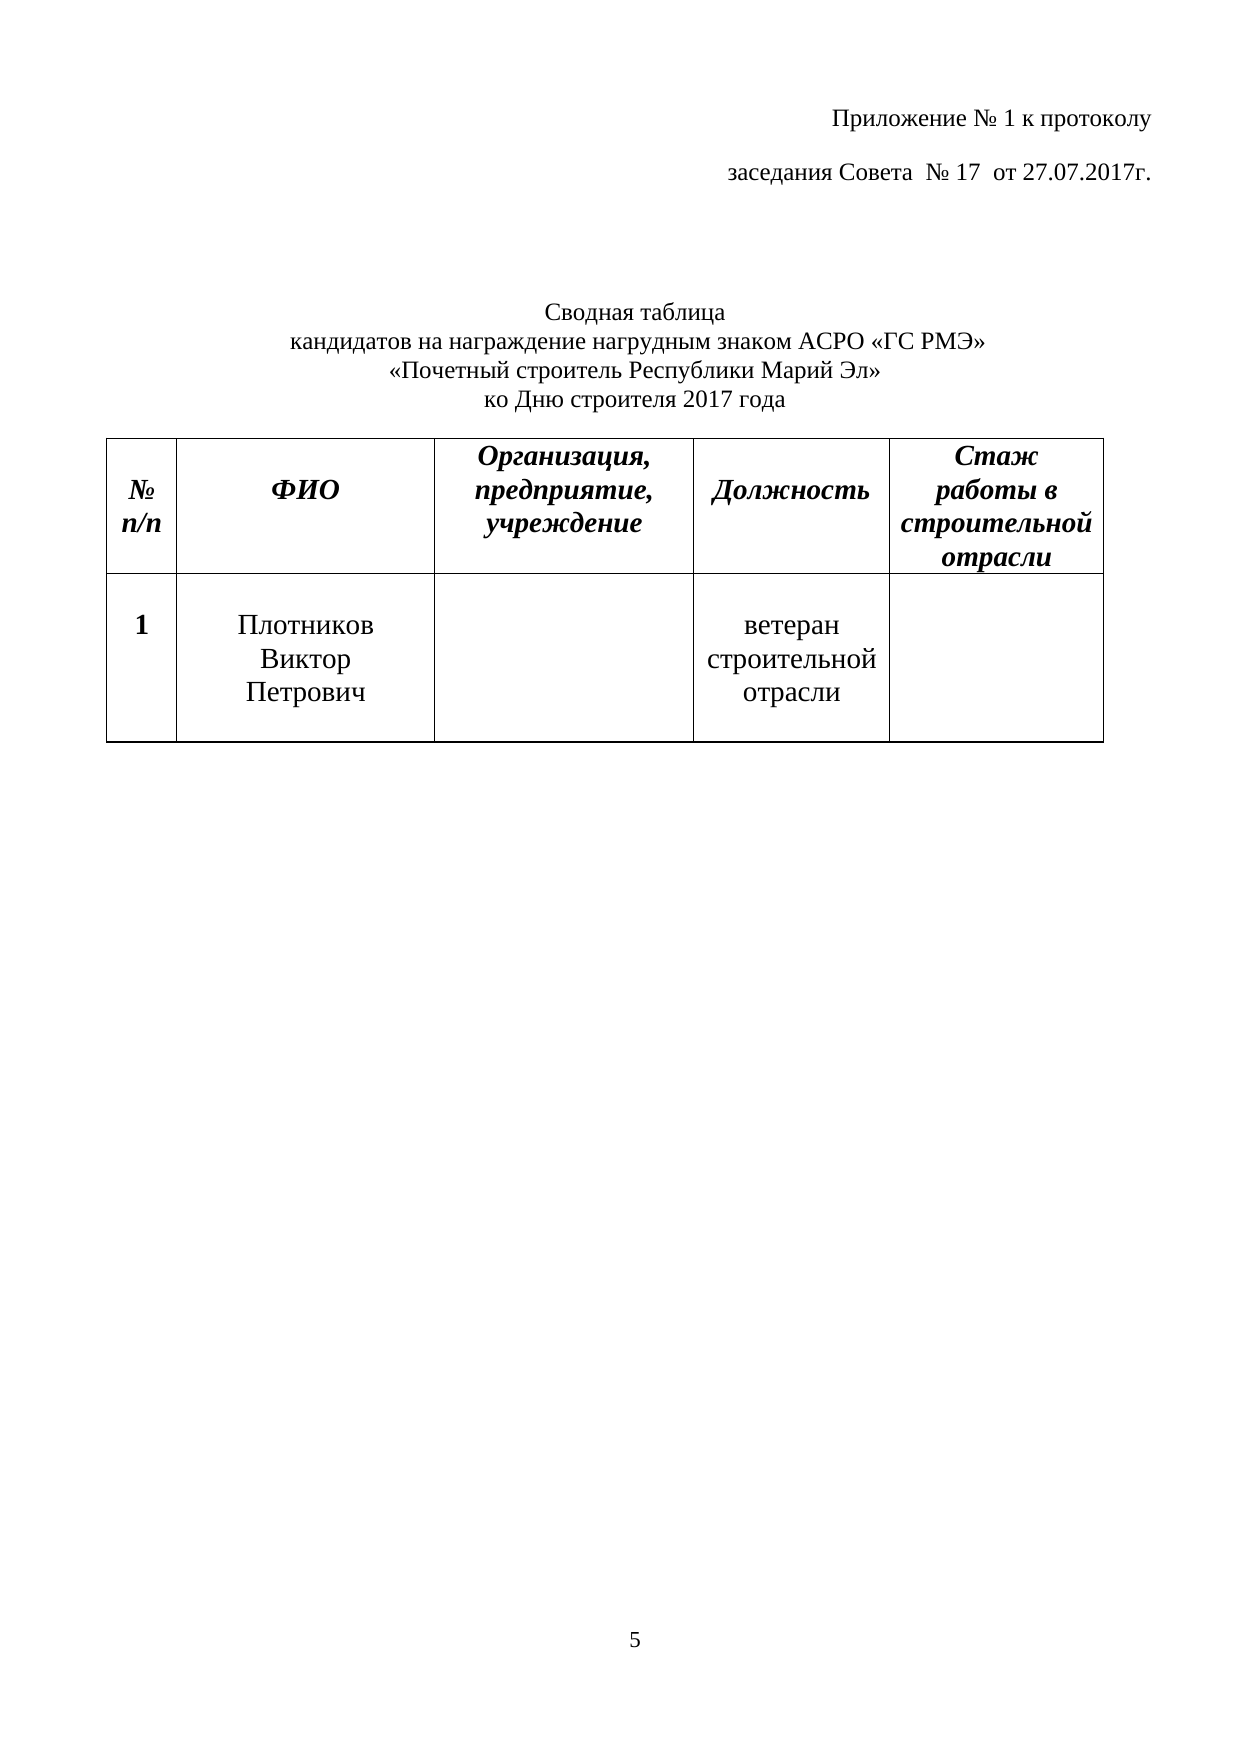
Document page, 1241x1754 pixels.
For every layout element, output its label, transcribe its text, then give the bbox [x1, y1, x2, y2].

text «Почетный строитель Республики Марий Эл» [118, 355, 1152, 384]
text заседания Совета № 17 от 27.07.2017г. [118, 157, 1152, 186]
table_cell Плотников Виктор Петрович [177, 574, 434, 741]
table_header № п/п [107, 439, 176, 573]
table_header Организация, предприятие, учреждение [435, 439, 693, 573]
table_cell 1 [107, 574, 176, 741]
table_header Должность [694, 439, 889, 573]
text Сводная таблица кандидатов на награждение нагрудным знаком АСРО «ГС РМЭ» [118, 297, 1152, 355]
table_cell [890, 574, 1103, 741]
table_header Стаж работы в строительной отрасли [890, 439, 1103, 573]
text Приложение № 1 к протоколу [118, 103, 1152, 132]
table_cell [435, 574, 693, 741]
text ко Дню строителя 2017 года [118, 384, 1152, 412]
table_cell ветеран строительной отрасли [694, 574, 889, 741]
table_header ФИО [177, 439, 434, 573]
